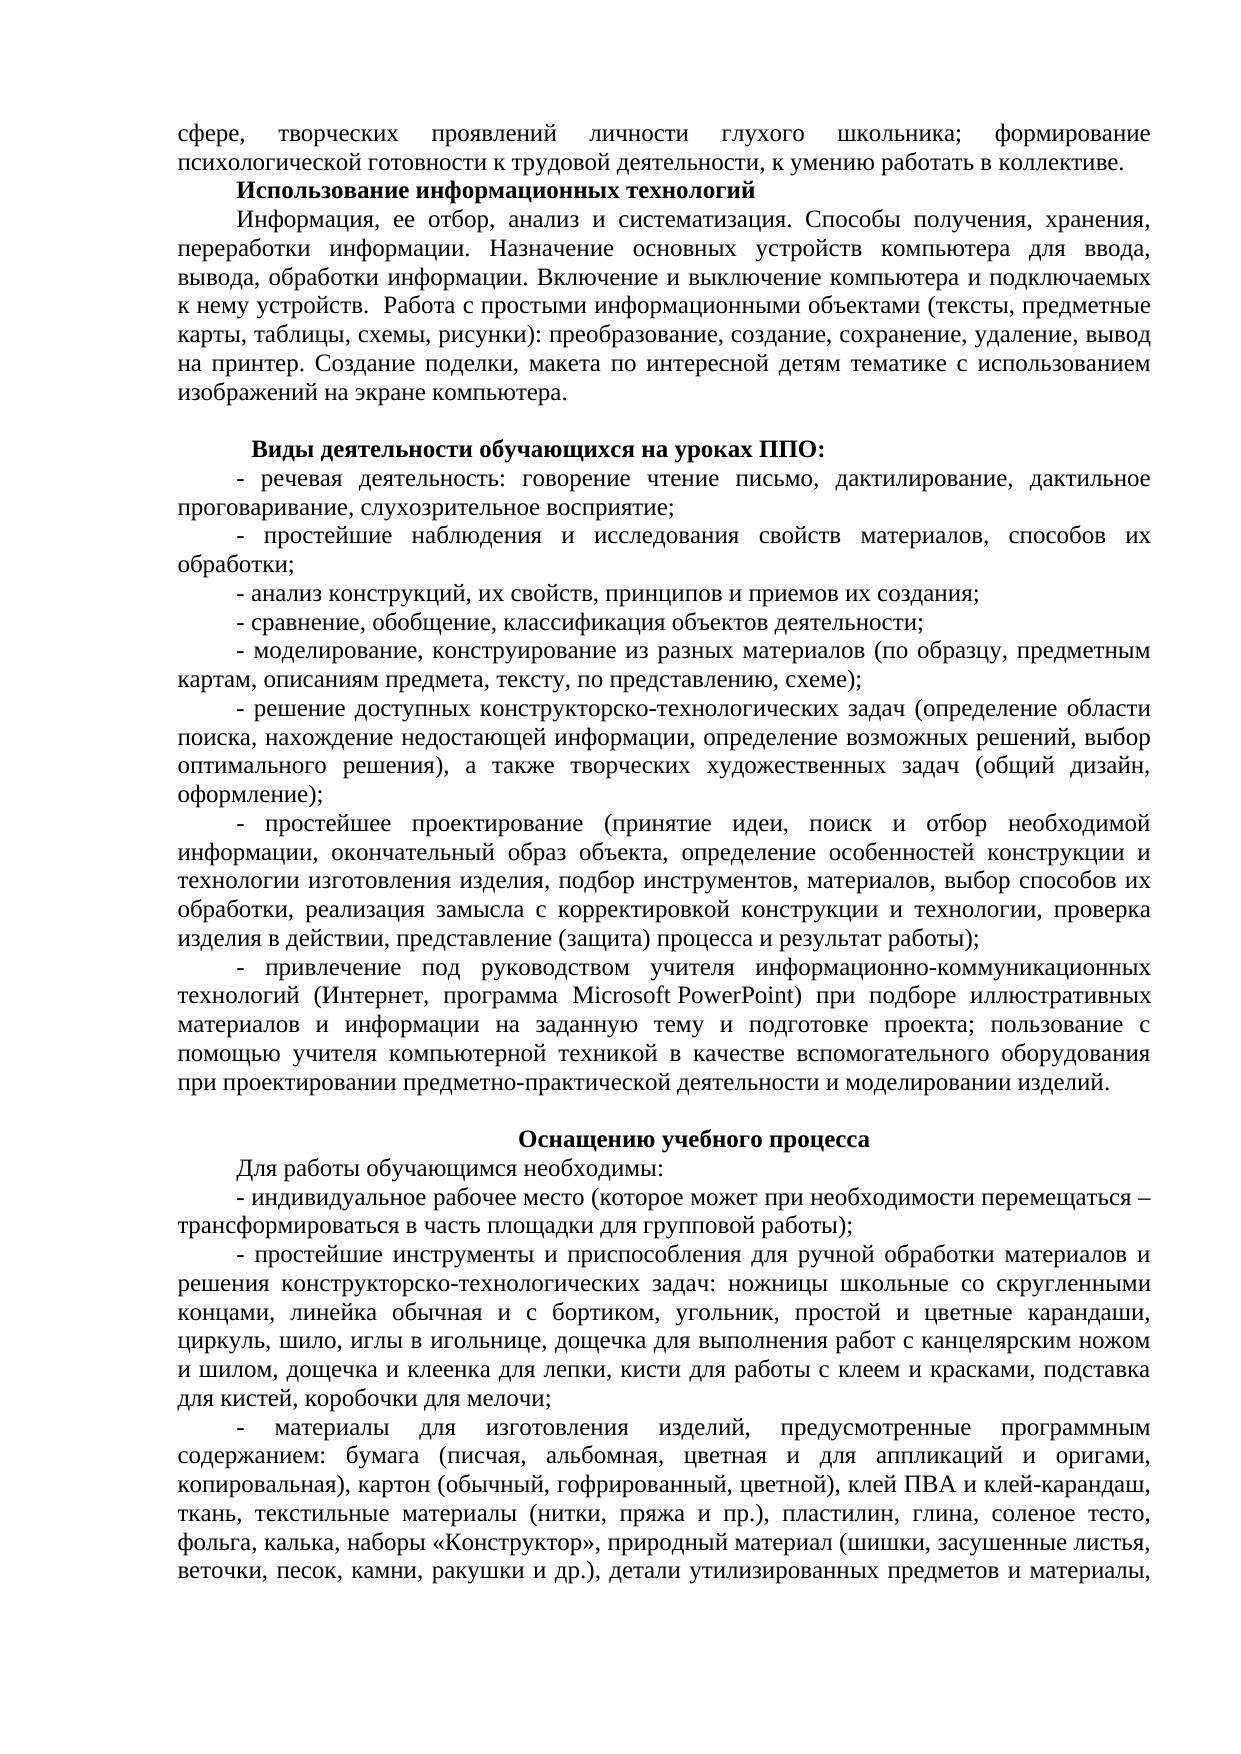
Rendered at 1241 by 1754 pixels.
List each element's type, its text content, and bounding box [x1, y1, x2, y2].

text Использование информационных технологий [177, 176, 1152, 204]
text - решение доступных конструкторско-технологических задач (определение области поиска, нахождение недостающей информации, определение возможных решений, выбор оптимального решения), а также творческих художественных задач (общий дизайн, оформление); [177, 693, 1152, 808]
text Информация, ее отбор, анализ и систематизация. Способы получения, хранения, переработки информации. Назначение основных устройств компьютера для ввода, вывода, обработки информации. Включение и выключение компьютера и подключаемых к нему устройств. Работа с простыми информационными объектами (тексты, предметные карты, таблицы, схемы, рисунки): преобразование, создание, сохранение, удаление, вывод на принтер. Создание поделки, макета по интересной детям тематике с использованием изображений на экране компьютера. [177, 204, 1152, 406]
text - речевая деятельность: говорение чтение письмо, дактилирование, дактильное проговаривание, слухозрительное восприятие; [177, 463, 1152, 521]
text - привлечение под руководством учителя информационно-коммуникационных технологий (Интернет, программа Microsoft PowerPoint) при подборе иллюстративных материалов и информации на заданную тему и подготовке проекта; пользование с помощью учителя компьютерной техникой в качестве вспомогательного оборудования при проектировании предметно-практической деятельности и моделировании изделий. [177, 952, 1152, 1096]
text - индивидуальное рабочее место (которое может при необходимости перемещаться – трансформироваться в часть площадки для групповой работы); [177, 1182, 1152, 1239]
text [177, 1412, 1152, 1584]
text - простейшие наблюдения и исследования свойств материалов, способов их обработки; [177, 521, 1152, 578]
text - простейшие инструменты и приспособления для ручной обработки материалов и решения конструкторско-технологических задач: ножницы школьные со скругленными концами, линейка обычная и с бортиком, угольник, простой и цветные карандаши, циркуль, шило, иглы в игольнице, дощечка для выполнения работ с канцелярским ножом и шилом, дощечка и клеенка для лепки, кисти для работы с клеем и красками, подставка для кистей, коробочки для мелочи; [177, 1239, 1152, 1412]
text Для работы обучающимся необходимы: [177, 1153, 1152, 1182]
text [177, 118, 1152, 176]
text - моделирование, конструирование из разных материалов (по образцу, предметным картам, описаниям предмета, тексту, по представлению, схеме); [177, 636, 1152, 693]
text Виды деятельности обучающихся на уроках ППО: [177, 434, 1152, 463]
text - анализ конструкций, их свойств, принципов и приемов их создания; [177, 578, 1152, 607]
text Оснащению учебного процесса [236, 1124, 1152, 1153]
text - сравнение, обобщение, классификация объектов деятельности; [177, 607, 1152, 636]
text - простейшее проектирование (принятие идеи, поиск и отбор необходимой информации, окончательный образ объекта, определение особенностей конструкции и технологии изготовления изделия, подбор инструментов, материалов, выбор способов их обработки, реализация замысла с корректировкой конструкции и технологии, проверка изделия в действии, представление (защита) процесса и результат работы); [177, 808, 1152, 952]
